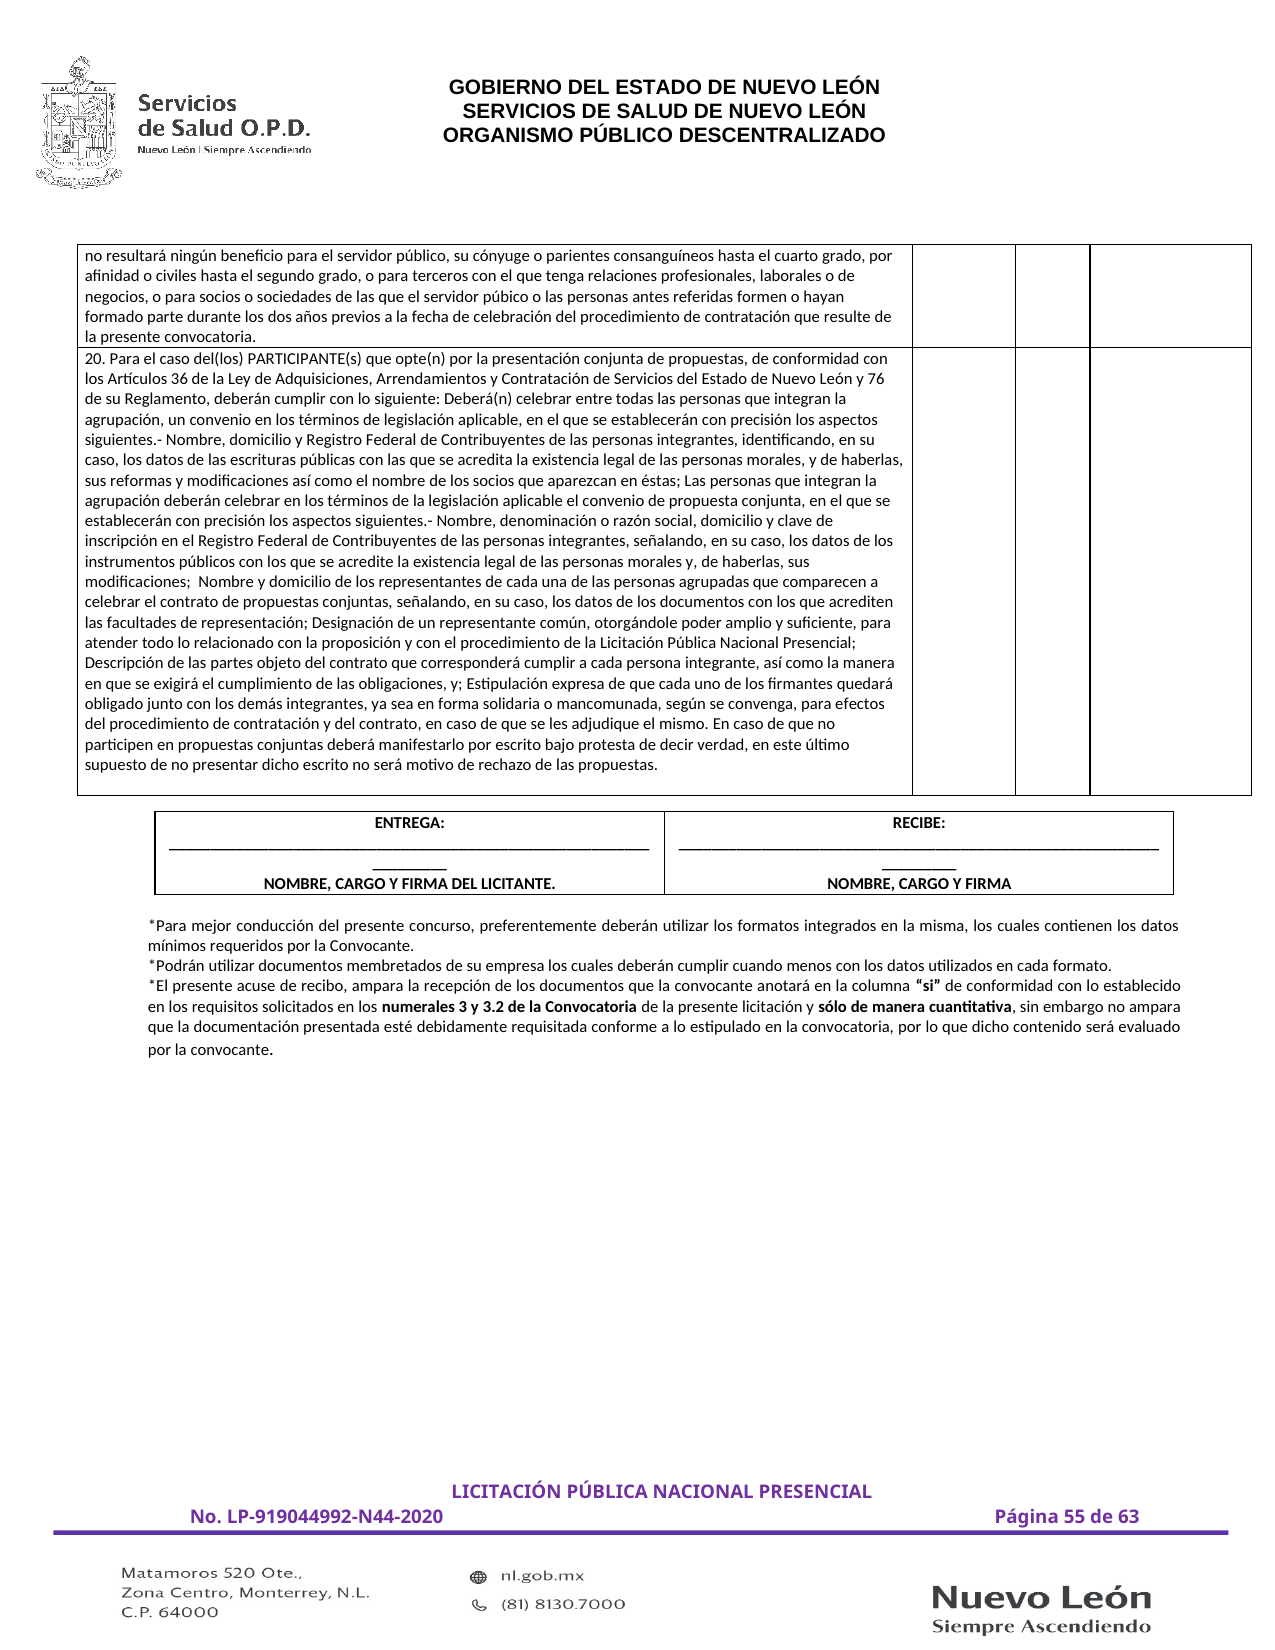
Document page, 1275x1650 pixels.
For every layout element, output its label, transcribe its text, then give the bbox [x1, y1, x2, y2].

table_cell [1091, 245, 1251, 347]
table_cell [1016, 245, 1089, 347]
text *El presente acuse de recibo, ampara la recepción de los documentos que la convocante anotará en la columna “si” de conformidad con lo establecido en los requisitos solicitados en los numerales 3 y 3.2 de la Convocatoria de la presente licitación y sólo de manera cuantitativa, sin embargo no ampara que la documentación presentada esté debidamente requisitada conforme a lo estipulado en la convocatoria, por lo que dicho contenido será evaluado por la convocante. [148, 976, 1181, 1059]
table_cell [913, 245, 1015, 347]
text *Podrán utilizar documentos membretados de su empresa los cuales deberán cumplir cuando menos con los datos utilizados en cada formato. [148, 955, 1181, 976]
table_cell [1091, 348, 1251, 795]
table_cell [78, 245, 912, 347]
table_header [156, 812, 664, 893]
picture [48, 1526, 1229, 1643]
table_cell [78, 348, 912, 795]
text *Para mejor conducción del presente concurso, preferentemente deberán utilizar los formatos integrados en la misma, los cuales contienen los datos mínimos requeridos por la Convocante. [148, 915, 1181, 955]
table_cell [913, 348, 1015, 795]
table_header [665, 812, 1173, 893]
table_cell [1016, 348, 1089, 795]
picture [31, 46, 315, 194]
